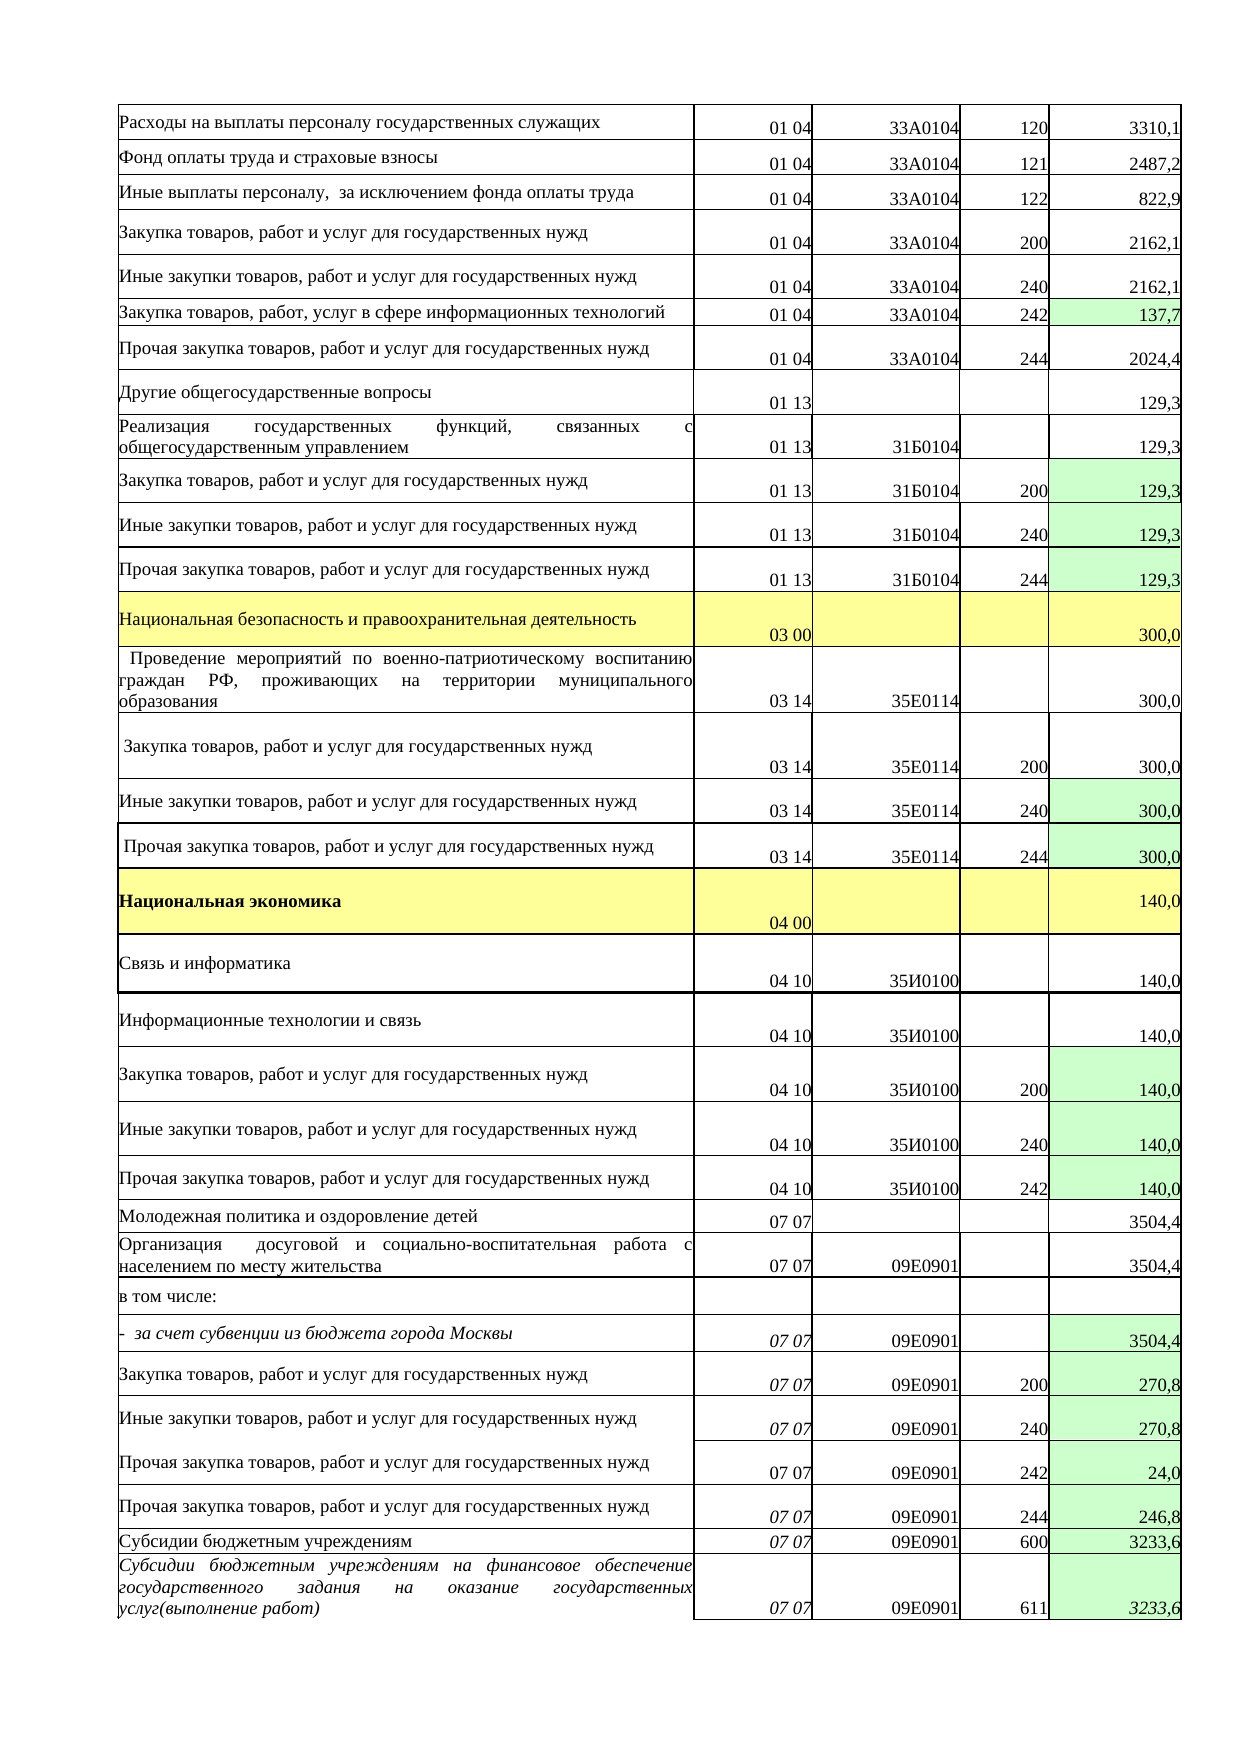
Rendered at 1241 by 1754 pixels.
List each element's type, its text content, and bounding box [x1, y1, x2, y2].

table_cell 3504,4 [1050, 1233, 1180, 1276]
table_cell 01 04 [695, 326, 811, 369]
table_cell 31Б0104 [813, 548, 959, 591]
table_cell [695, 1278, 811, 1314]
table_cell Национальная безопасность и правоохранительная деятельность [119, 592, 693, 646]
table_cell 07 07 [695, 1315, 811, 1351]
table_cell 33А0104 [813, 175, 959, 209]
table_cell [813, 869, 959, 933]
table_cell 129,3 [1049, 459, 1180, 502]
table_cell [960, 1200, 1048, 1232]
table_cell 244 [961, 1485, 1048, 1528]
table_cell 04 10 [695, 1156, 811, 1199]
table_cell 270,8 [1050, 1352, 1180, 1395]
table_cell Информационные технологии и связь [119, 994, 693, 1046]
table_cell 200 [960, 459, 1048, 502]
table_cell 129,3 [1050, 415, 1180, 458]
table_cell 140,0 [1050, 994, 1180, 1046]
table_cell 122 [961, 175, 1048, 209]
table_cell 244 [961, 326, 1048, 369]
table_cell Прочая закупка товаров, работ и услуг для государственных нужд [119, 1485, 693, 1528]
table_cell 244 [961, 548, 1048, 591]
table_cell Расходы на выплаты персоналу государственных служащих [119, 105, 693, 139]
table_cell 09Е0901 [813, 1352, 959, 1395]
table_cell Закупка товаров, работ и услуг для государственных нужд [119, 1047, 693, 1101]
table_cell 33А0104 [813, 210, 959, 253]
table_cell 01 04 [695, 105, 811, 139]
table_cell 137,7 [1050, 299, 1180, 325]
table_cell Реализация государственных функций, связанных с общегосударственным управлением [119, 415, 693, 458]
table_cell 35Е0114 [813, 713, 959, 778]
table_cell [961, 935, 1048, 991]
table_cell 09Е0901 [813, 1441, 959, 1484]
table_cell Иные выплаты персоналу, за исключением фонда оплаты труда [119, 175, 693, 209]
table_cell в том числе: [119, 1278, 693, 1314]
table_cell 35Е0114 [813, 779, 959, 822]
table_cell 244 [961, 824, 1048, 867]
table_cell 2024,4 [1050, 326, 1180, 369]
table_cell 2162,1 [1050, 210, 1180, 253]
table_cell Иные закупки товаров, работ и услуг для государственных нужд [119, 255, 693, 298]
table_cell 07 07 [695, 1352, 811, 1395]
table_cell 09Е0901 [813, 1396, 959, 1439]
table_cell 01 13 [694, 370, 812, 413]
table_cell 03 00 [695, 592, 812, 646]
table_cell 270,8 [1050, 1396, 1180, 1439]
table_cell 140,0 [1049, 935, 1180, 991]
table_cell 07 07 [695, 1200, 812, 1232]
table_cell Иные закупки товаров, работ и услуг для государственных нужд [119, 503, 693, 546]
table_cell 07 07 [695, 1554, 811, 1619]
table_cell 31Б0104 [813, 415, 959, 458]
table_cell 300,0 [1049, 646, 1181, 712]
table_cell 09Е0901 [813, 1554, 959, 1619]
table_cell 3504,4 [1049, 1200, 1180, 1232]
table_cell 242 [961, 1156, 1048, 1199]
table_cell 200 [961, 1352, 1048, 1395]
table_cell [1050, 1278, 1180, 1314]
table_cell 01 13 [695, 459, 812, 502]
table_cell [961, 415, 1048, 458]
table_cell 246,8 [1050, 1485, 1180, 1528]
table_cell 140,0 [1050, 1047, 1180, 1101]
table_cell [961, 592, 1048, 646]
table_cell 3504,4 [1050, 1315, 1180, 1351]
table_cell 611 [961, 1554, 1048, 1619]
table_cell 01 13 [695, 548, 812, 591]
table_cell Субсидии бюджетным учреждениям [119, 1529, 693, 1553]
table_cell 2487,2 [1050, 140, 1180, 174]
table_cell Закупка товаров, работ, услуг в сфере информационных технологий [119, 299, 693, 325]
table_cell 07 07 [695, 1396, 811, 1439]
table_cell 240 [961, 779, 1048, 822]
table_cell [813, 1278, 959, 1314]
table_cell 01 13 [695, 415, 811, 458]
table_cell 2162,1 [1050, 255, 1180, 298]
table_cell 04 00 [695, 869, 812, 933]
table_cell 33А0104 [813, 140, 959, 174]
table_cell 07 07 [695, 1529, 811, 1553]
table_cell Другие общегосударственные вопросы [119, 370, 693, 413]
table_cell 03 14 [695, 647, 812, 712]
table_cell Закупка товаров, работ и услуг для государственных нужд [119, 713, 693, 778]
table_cell 822,9 [1050, 175, 1180, 209]
table_cell 240 [961, 255, 1048, 298]
table_cell 07 07 [695, 1485, 811, 1528]
table_cell 600 [961, 1529, 1048, 1553]
table_cell 140,0 [1050, 1102, 1180, 1155]
table_cell 33А0104 [813, 105, 959, 139]
table_cell 300,0 [1049, 591, 1181, 646]
table_cell 121 [961, 140, 1048, 174]
table_cell 242 [961, 1441, 1048, 1484]
table_cell 01 04 [695, 255, 811, 298]
table_cell Молодежная политика и оздоровление детей [119, 1200, 693, 1232]
table_cell 300,0 [1050, 779, 1180, 822]
table_cell 07 07 [695, 1233, 811, 1276]
table_cell - за счет субвенции из бюджета города Москвы [119, 1315, 693, 1351]
table_cell 01 04 [695, 175, 811, 209]
table_cell Национальная экономика [119, 869, 693, 933]
table_cell 35И0100 [813, 1102, 959, 1155]
table_cell 200 [961, 713, 1048, 778]
table_cell 24,0 [1050, 1441, 1180, 1484]
table_cell 33А0104 [813, 255, 959, 298]
table_cell Прочая закупка товаров, работ и услуг для государственных нужд [119, 548, 693, 591]
table_cell 01 04 [695, 210, 811, 253]
table_cell 09Е0901 [813, 1315, 959, 1351]
table_cell 3233,6 [1050, 1529, 1180, 1553]
table_cell 140,0 [1050, 1156, 1180, 1199]
table_cell 240 [961, 503, 1048, 546]
table_cell 31Б0104 [813, 459, 959, 502]
table_cell 129,3 [1049, 503, 1181, 546]
table_cell 35Е0114 [813, 824, 959, 867]
table_cell 04 10 [695, 1047, 811, 1101]
table_cell Прочая закупка товаров, работ и услуг для государственных нужд [119, 1156, 693, 1199]
table_cell 129,3 [1049, 370, 1180, 413]
table_cell Закупка товаров, работ и услуг для государственных нужд [119, 1352, 693, 1395]
table_cell 120 [961, 105, 1048, 139]
table_cell 01 13 [695, 503, 812, 546]
table_cell 04 10 [695, 935, 812, 991]
table_cell 242 [961, 299, 1048, 325]
table_cell 07 07 [695, 1441, 811, 1484]
table_cell [961, 869, 1048, 933]
table_cell Фонд оплаты труда и страховые взносы [119, 140, 693, 174]
table_cell 3310,1 [1050, 105, 1180, 139]
table_cell 240 [961, 1102, 1048, 1155]
table_cell Субсидии бюджетным учреждениям на финансовое обеспечение государственного задания на оказание государственных услуг(выполнение работ) [119, 1554, 693, 1619]
table_cell Иные закупки товаров, работ и услуг для государственных нужд [119, 779, 693, 822]
table_cell [961, 1315, 1048, 1351]
table_cell Закупка товаров, работ и услуг для государственных нужд [119, 210, 693, 253]
table_cell 35И0100 [813, 994, 959, 1046]
table_cell 240 [961, 1396, 1048, 1439]
table_cell [961, 647, 1048, 712]
table_cell [961, 994, 1048, 1046]
table_cell 09Е0901 [813, 1233, 959, 1276]
table_cell 03 14 [695, 713, 811, 778]
table_cell 3233,6 [1050, 1554, 1180, 1619]
table_cell 04 10 [695, 994, 811, 1046]
table_cell Прочая закупка товаров, работ и услуг для государственных нужд [119, 1440, 693, 1484]
table_cell 33А0104 [813, 299, 959, 325]
table_cell 300,0 [1049, 824, 1180, 867]
table_cell [813, 592, 959, 646]
table_cell 04 10 [695, 1102, 811, 1155]
table_cell Закупка товаров, работ и услуг для государственных нужд [119, 459, 693, 502]
table_cell 09Е0901 [813, 1529, 959, 1553]
table_cell 35И0100 [813, 1156, 959, 1199]
table_cell Организация досуговой и социально-воспитательная работа с населением по месту жительства [119, 1233, 693, 1276]
table_cell 03 14 [695, 824, 812, 867]
table_cell Иные закупки товаров, работ и услуг для государственных нужд [119, 1102, 693, 1155]
table_cell 09Е0901 [813, 1485, 959, 1528]
table_cell 01 04 [695, 140, 811, 174]
table_cell Проведение мероприятий по военно-патриотическому воспитанию граждан РФ, проживающих на территории муниципального образования [119, 647, 693, 712]
table_cell 01 04 [695, 299, 811, 325]
table_cell 35И0100 [813, 935, 959, 991]
table_cell 129,3 [1049, 546, 1181, 591]
table_cell [961, 1233, 1048, 1276]
table_cell [960, 370, 1048, 413]
table_cell [813, 370, 959, 413]
table_cell 33А0104 [813, 326, 959, 369]
table_cell 300,0 [1050, 713, 1180, 778]
table_cell 31Б0104 [813, 503, 959, 546]
table_cell Прочая закупка товаров, работ и услуг для государственных нужд [119, 326, 693, 369]
table_cell 03 14 [695, 779, 811, 822]
table_cell 140,0 [1049, 869, 1180, 933]
table_cell 35Е0114 [813, 647, 959, 712]
table_cell 35И0100 [813, 1047, 959, 1101]
table_cell Прочая закупка товаров, работ и услуг для государственных нужд [119, 824, 693, 867]
table_cell 200 [961, 210, 1048, 253]
table_cell [961, 1278, 1048, 1314]
table_cell 200 [961, 1047, 1048, 1101]
table_cell Иные закупки товаров, работ и услуг для государственных нужд [119, 1396, 693, 1439]
table_cell Связь и информатика [119, 935, 693, 991]
table_cell [813, 1200, 959, 1232]
